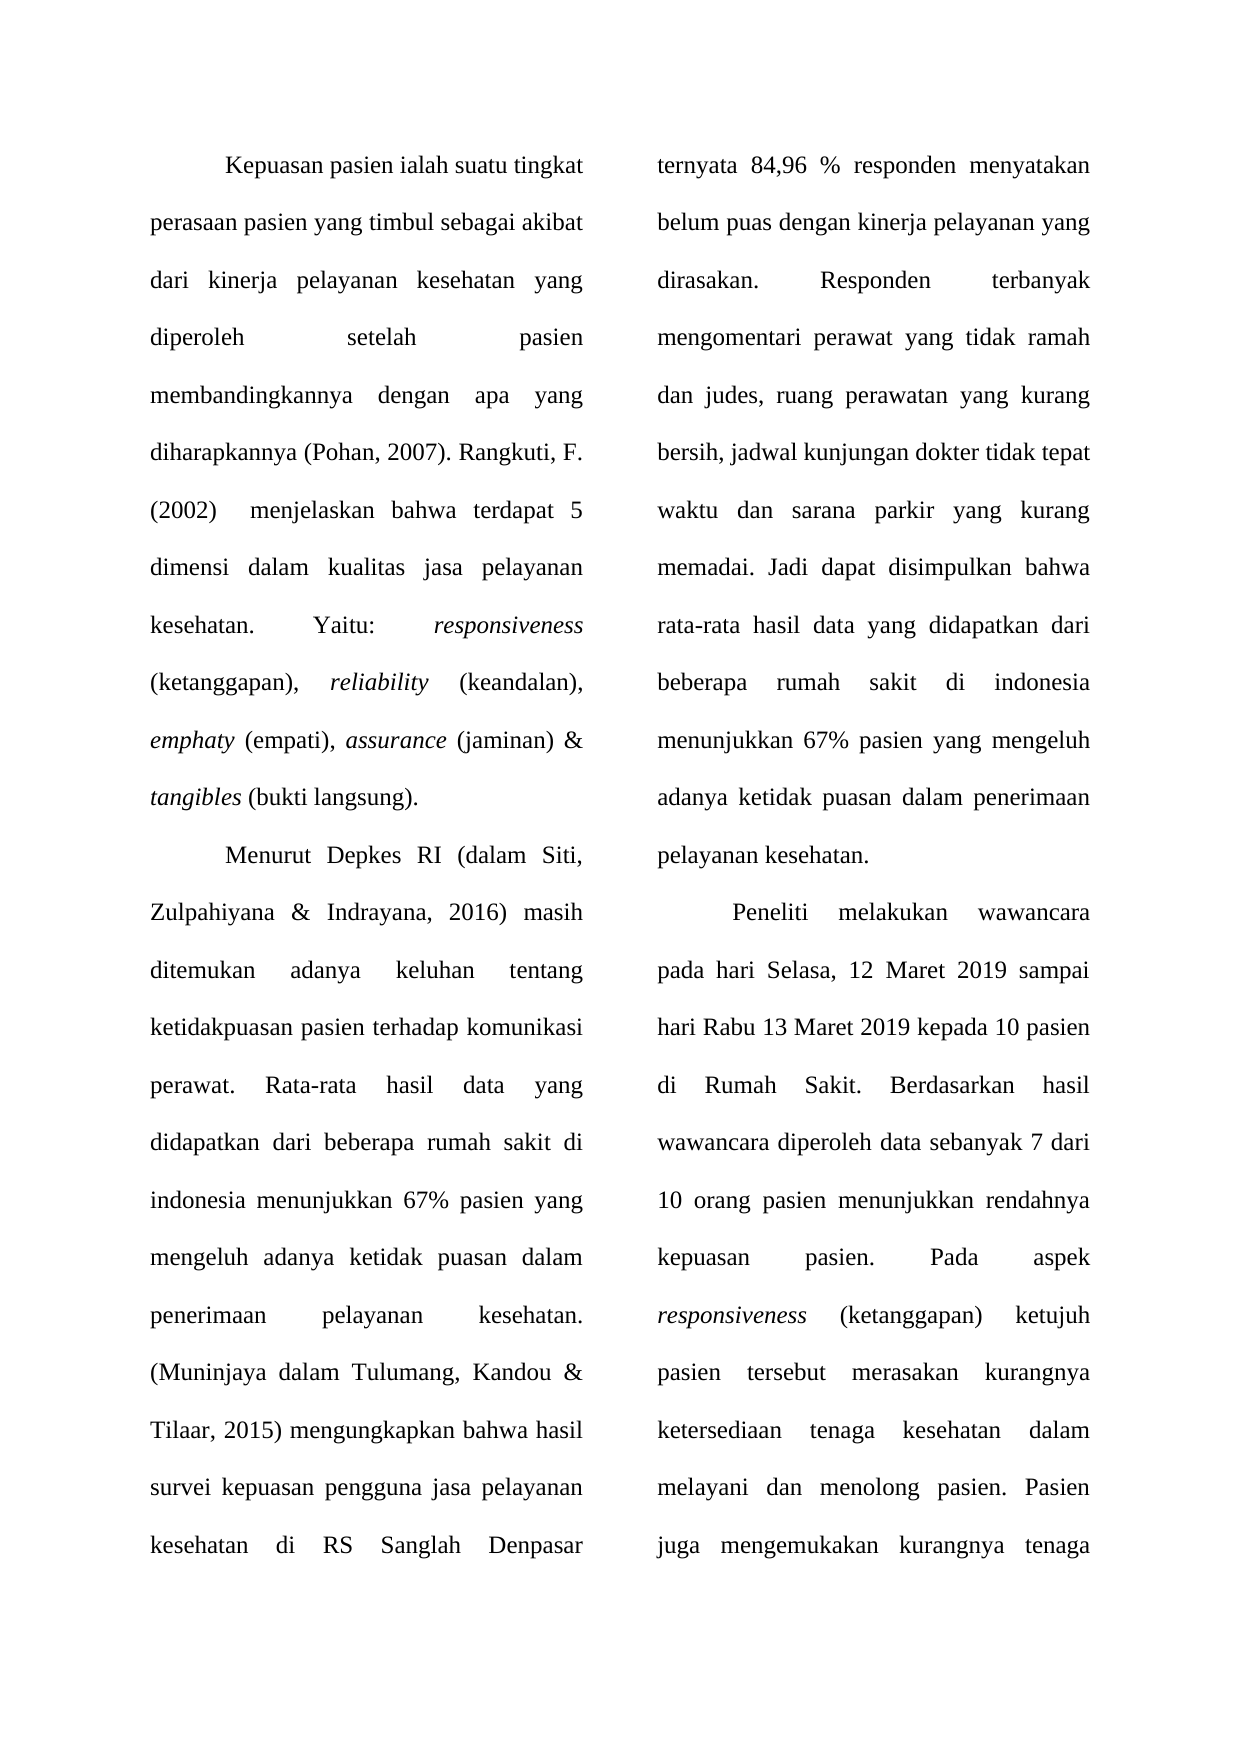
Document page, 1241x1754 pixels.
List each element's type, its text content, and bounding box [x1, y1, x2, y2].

text Kepuasan pasien ialah suatu tingkat perasaan pasien yang timbul sebagai akibat dari kinerja pelayanan kesehatan yang diperoleh setelah pasien membandingkannya dengan apa yang diharapkannya (Pohan, 2007). Rangkuti, F. (2002) menjelaskan bahwa terdapat 5 dimensi dalam kualitas jasa pelayanan kesehatan. Yaitu: responsiveness (ketanggapan), reliability (keandalan), emphaty (empati), assurance (jaminan) & tangibles (bukti langsung). [150, 150, 583, 811]
text Menurut Depkes RI (dalam Siti, Zulpahiyana & Indrayana, 2016) masih ditemukan adanya keluhan tentang ketidakpuasan pasien terhadap komunikasi perawat. Rata-rata hasil data yang didapatkan dari beberapa rumah sakit di indonesia menunjukkan 67% pasien yang mengeluh adanya ketidak puasan dalam penerimaan pelayanan kesehatan. (Muninjaya dalam Tulumang, Kandou & Tilaar, 2015) mengungkapkan bahwa hasil survei kepuasan pengguna jasa pelayanan kesehatan di RS Sanglah Denpasar ternyata 84,96 % responden menyatakan belum puas dengan kinerja pelayanan yang dirasakan. Responden terbanyak mengomentari perawat yang tidak ramah dan judes, ruang perawatan yang kurang bersih, jadwal kunjungan dokter tidak tepat waktu dan sarana parkir yang kurang memadai. Jadi dapat disimpulkan bahwa rata-rata hasil data yang didapatkan dari beberapa rumah sakit di indonesia menunjukkan 67% pasien yang mengeluh adanya ketidak puasan dalam penerimaan pelayanan kesehatan. [657, 150, 1090, 869]
text Menurut Depkes RI (dalam Siti, Zulpahiyana & Indrayana, 2016) masih ditemukan adanya keluhan tentang ketidakpuasan pasien terhadap komunikasi perawat. Rata-rata hasil data yang didapatkan dari beberapa rumah sakit di indonesia menunjukkan 67% pasien yang mengeluh adanya ketidak puasan dalam penerimaan pelayanan kesehatan. (Muninjaya dalam Tulumang, Kandou & Tilaar, 2015) mengungkapkan bahwa hasil survei kepuasan pengguna jasa pelayanan kesehatan di RS Sanglah Denpasar ternyata 84,96 % responden menyatakan belum puas dengan kinerja pelayanan yang dirasakan. Responden terbanyak mengomentari perawat yang tidak ramah dan judes, ruang perawatan yang kurang bersih, jadwal kunjungan dokter tidak tepat waktu dan sarana parkir yang kurang memadai. Jadi dapat disimpulkan bahwa rata-rata hasil data yang didapatkan dari beberapa rumah sakit di indonesia menunjukkan 67% pasien yang mengeluh adanya ketidak puasan dalam penerimaan pelayanan kesehatan. [150, 840, 583, 1559]
